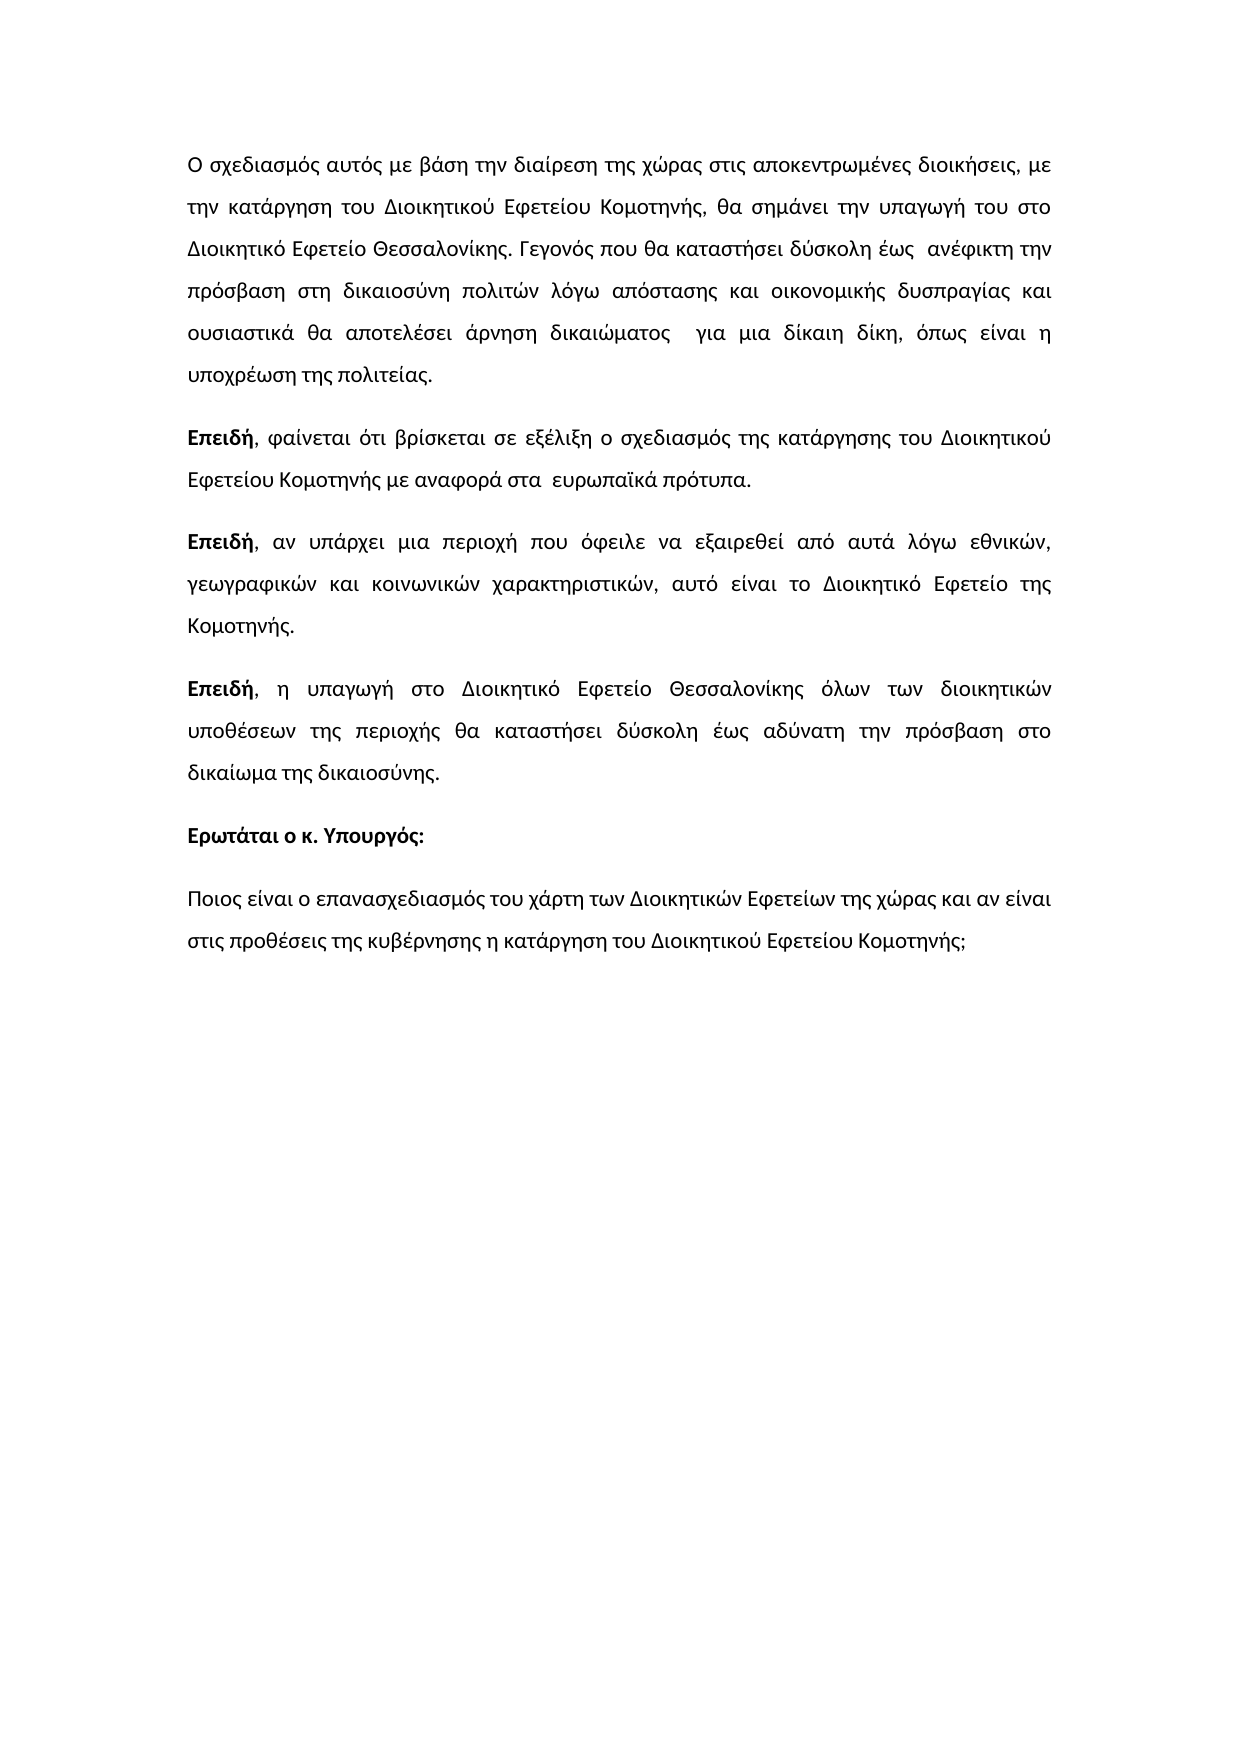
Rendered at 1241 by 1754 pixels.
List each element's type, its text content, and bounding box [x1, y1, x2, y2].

text Ο σχεδιασμός αυτός με βάση την διαίρεση της χώρας στις αποκεντρωμένες διοικήσεις, με την κατάργηση του Διοικητικού Εφετείου Κομοτηνής, θα σημάνει την υπαγωγή του στο Διοικητικό Εφετείο Θεσσαλονίκης. Γεγονός που θα καταστήσει δύσκολη έως ανέφικτη την πρόσβαση στη δικαιοσύνη πολιτών λόγω απόστασης και οικονομικής δυσπραγίας και ουσιαστικά θα αποτελέσει άρνηση δικαιώματος για μια δίκαιη δίκη, όπως είναι η υποχρέωση της πολιτείας. [187, 150, 1053, 388]
text Επειδή, η υπαγωγή στο Διοικητικό Εφετείο Θεσσαλονίκης όλων των διοικητικών υποθέσεων της περιοχής θα καταστήσει δύσκολη έως αδύνατη την πρόσβαση στο δικαίωμα της δικαιοσύνης. [187, 674, 1053, 786]
text Ποιος είναι ο επανασχεδιασμός του χάρτη των Διοικητικών Εφετείων της χώρας και αν είναι στις προθέσεις της κυβέρνησης η κατάργηση του Διοικητικού Εφετείου Κομοτηνής; [187, 884, 1053, 954]
text Επειδή, φαίνεται ότι βρίσκεται σε εξέλιξη ο σχεδιασμός της κατάργησης του Διοικητικού Εφετείου Κομοτηνής με αναφορά στα ευρωπαϊκά πρότυπα. [187, 423, 1053, 493]
text Ερωτάται ο κ. Υπουργός: [187, 821, 1053, 849]
text Επειδή, αν υπάρχει μια περιοχή που όφειλε να εξαιρεθεί από αυτά λόγω εθνικών, γεωγραφικών και κοινωνικών χαρακτηριστικών, αυτό είναι το Διοικητικό Εφετείο της Κομοτηνής. [187, 527, 1053, 639]
